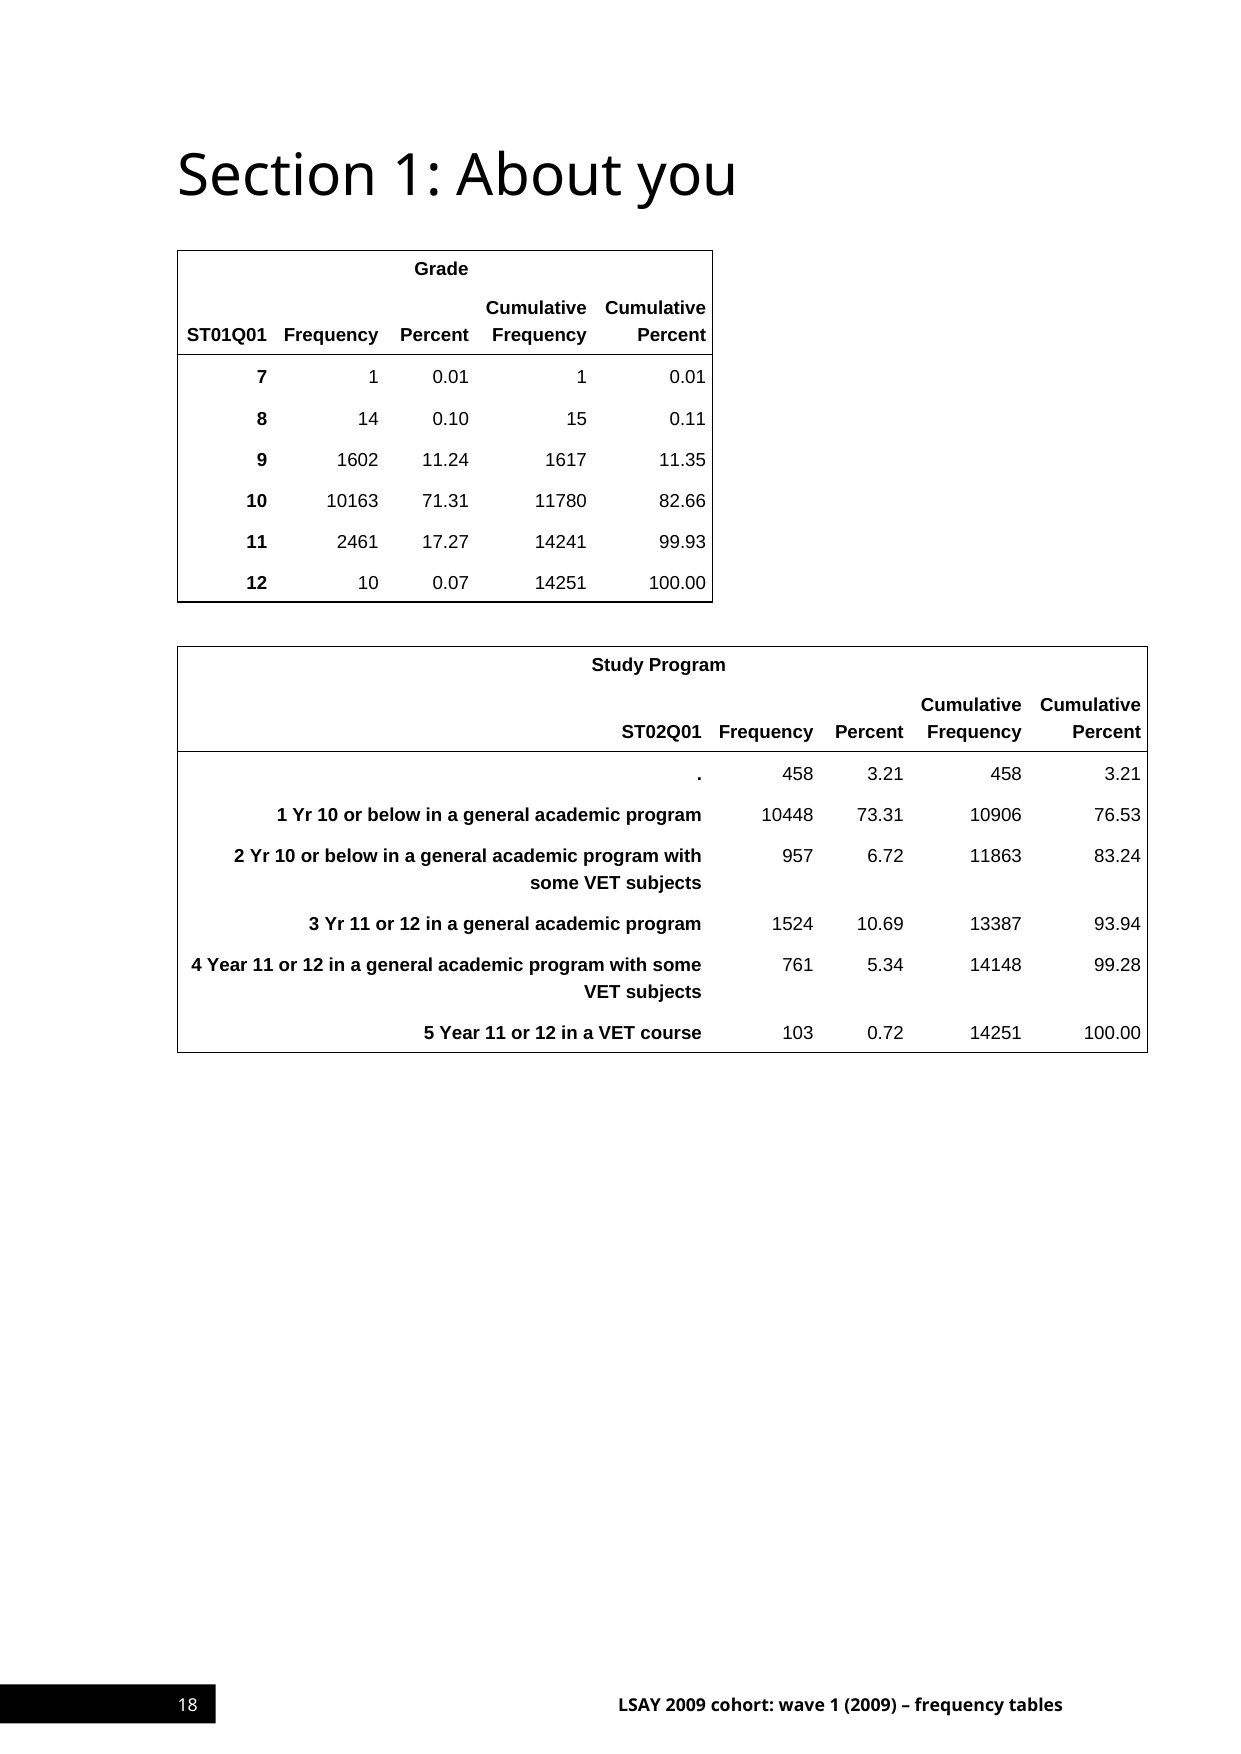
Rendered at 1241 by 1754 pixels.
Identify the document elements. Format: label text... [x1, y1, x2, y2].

table_cell 7 [178, 355, 274, 396]
table_cell Cumulative Frequency [911, 683, 1028, 751]
table_cell 3.21 [820, 752, 911, 793]
table_cell ST01Q01 [178, 286, 274, 354]
table_cell 9 [178, 437, 274, 478]
table_cell 5.34 [820, 943, 911, 1011]
table_cell 14148 [911, 943, 1028, 1011]
table_cell 458 [911, 752, 1028, 793]
table_cell 4 Year 11 or 12 in a general academic program with some VET subjects [178, 943, 709, 1011]
table_cell 99.28 [1029, 943, 1147, 1011]
table_cell Cumulative Percent [594, 286, 712, 354]
table_cell 10 [274, 560, 385, 601]
table_cell 3.21 [1029, 752, 1147, 793]
table_cell Frequency [274, 286, 385, 354]
table_cell 957 [709, 834, 820, 902]
table_cell 0.72 [820, 1011, 911, 1052]
table_cell 1 [476, 355, 594, 396]
table_cell 1602 [274, 437, 385, 478]
table_cell 2 Yr 10 or below in a general academic program with some VET subjects [178, 834, 709, 902]
table_cell 11863 [911, 834, 1028, 902]
table_cell 11780 [476, 478, 594, 519]
table_cell 100.00 [594, 560, 712, 601]
table_cell Percent [385, 286, 476, 354]
table_cell 10163 [274, 478, 385, 519]
table_cell 10 [178, 478, 274, 519]
table_cell 100.00 [1029, 1011, 1147, 1052]
table_cell 0.07 [385, 560, 476, 601]
table_cell 14 [274, 396, 385, 437]
table_cell 0.10 [385, 396, 476, 437]
subtitle Section 1: About you [177, 133, 1092, 212]
table_cell 73.31 [820, 793, 911, 834]
table_cell 17.27 [385, 519, 476, 560]
table_cell 8 [178, 396, 274, 437]
table_cell Cumulative Percent [1029, 683, 1147, 751]
table_cell 71.31 [385, 478, 476, 519]
table_cell 15 [476, 396, 594, 437]
table_cell 11.24 [385, 437, 476, 478]
table_cell 13387 [911, 902, 1028, 943]
table_cell 12 [178, 560, 274, 601]
table_cell 14241 [476, 519, 594, 560]
table_cell 0.01 [385, 355, 476, 396]
table_cell 103 [709, 1011, 820, 1052]
table_cell 5 Year 11 or 12 in a VET course [178, 1011, 709, 1052]
table_cell 0.11 [594, 396, 712, 437]
table_cell 10906 [911, 793, 1028, 834]
table_cell 99.93 [594, 519, 712, 560]
table_cell 14251 [476, 560, 594, 601]
table_cell 82.66 [594, 478, 712, 519]
table_cell 761 [709, 943, 820, 1011]
table_header Grade [178, 251, 712, 286]
table_cell 11.35 [594, 437, 712, 478]
table_cell Frequency [709, 683, 820, 751]
table_cell 1524 [709, 902, 820, 943]
table_cell ST02Q01 [178, 683, 709, 751]
table_cell Percent [820, 683, 911, 751]
table_cell 1 [274, 355, 385, 396]
table_cell 14251 [911, 1011, 1028, 1052]
table_cell 10.69 [820, 902, 911, 943]
table_cell 10448 [709, 793, 820, 834]
table_cell 76.53 [1029, 793, 1147, 834]
table_cell 2461 [274, 519, 385, 560]
table_cell 1 Yr 10 or below in a general academic program [178, 793, 709, 834]
table_cell 458 [709, 752, 820, 793]
table_cell Cumulative Frequency [476, 286, 594, 354]
table_cell 0.01 [594, 355, 712, 396]
table_cell 3 Yr 11 or 12 in a general academic program [178, 902, 709, 943]
table_cell 93.94 [1029, 902, 1147, 943]
table_cell 11 [178, 519, 274, 560]
table_cell 83.24 [1029, 834, 1147, 902]
table_cell . [178, 752, 709, 793]
table_cell 1617 [476, 437, 594, 478]
table_cell 6.72 [820, 834, 911, 902]
table_header Study Program [178, 647, 1147, 682]
